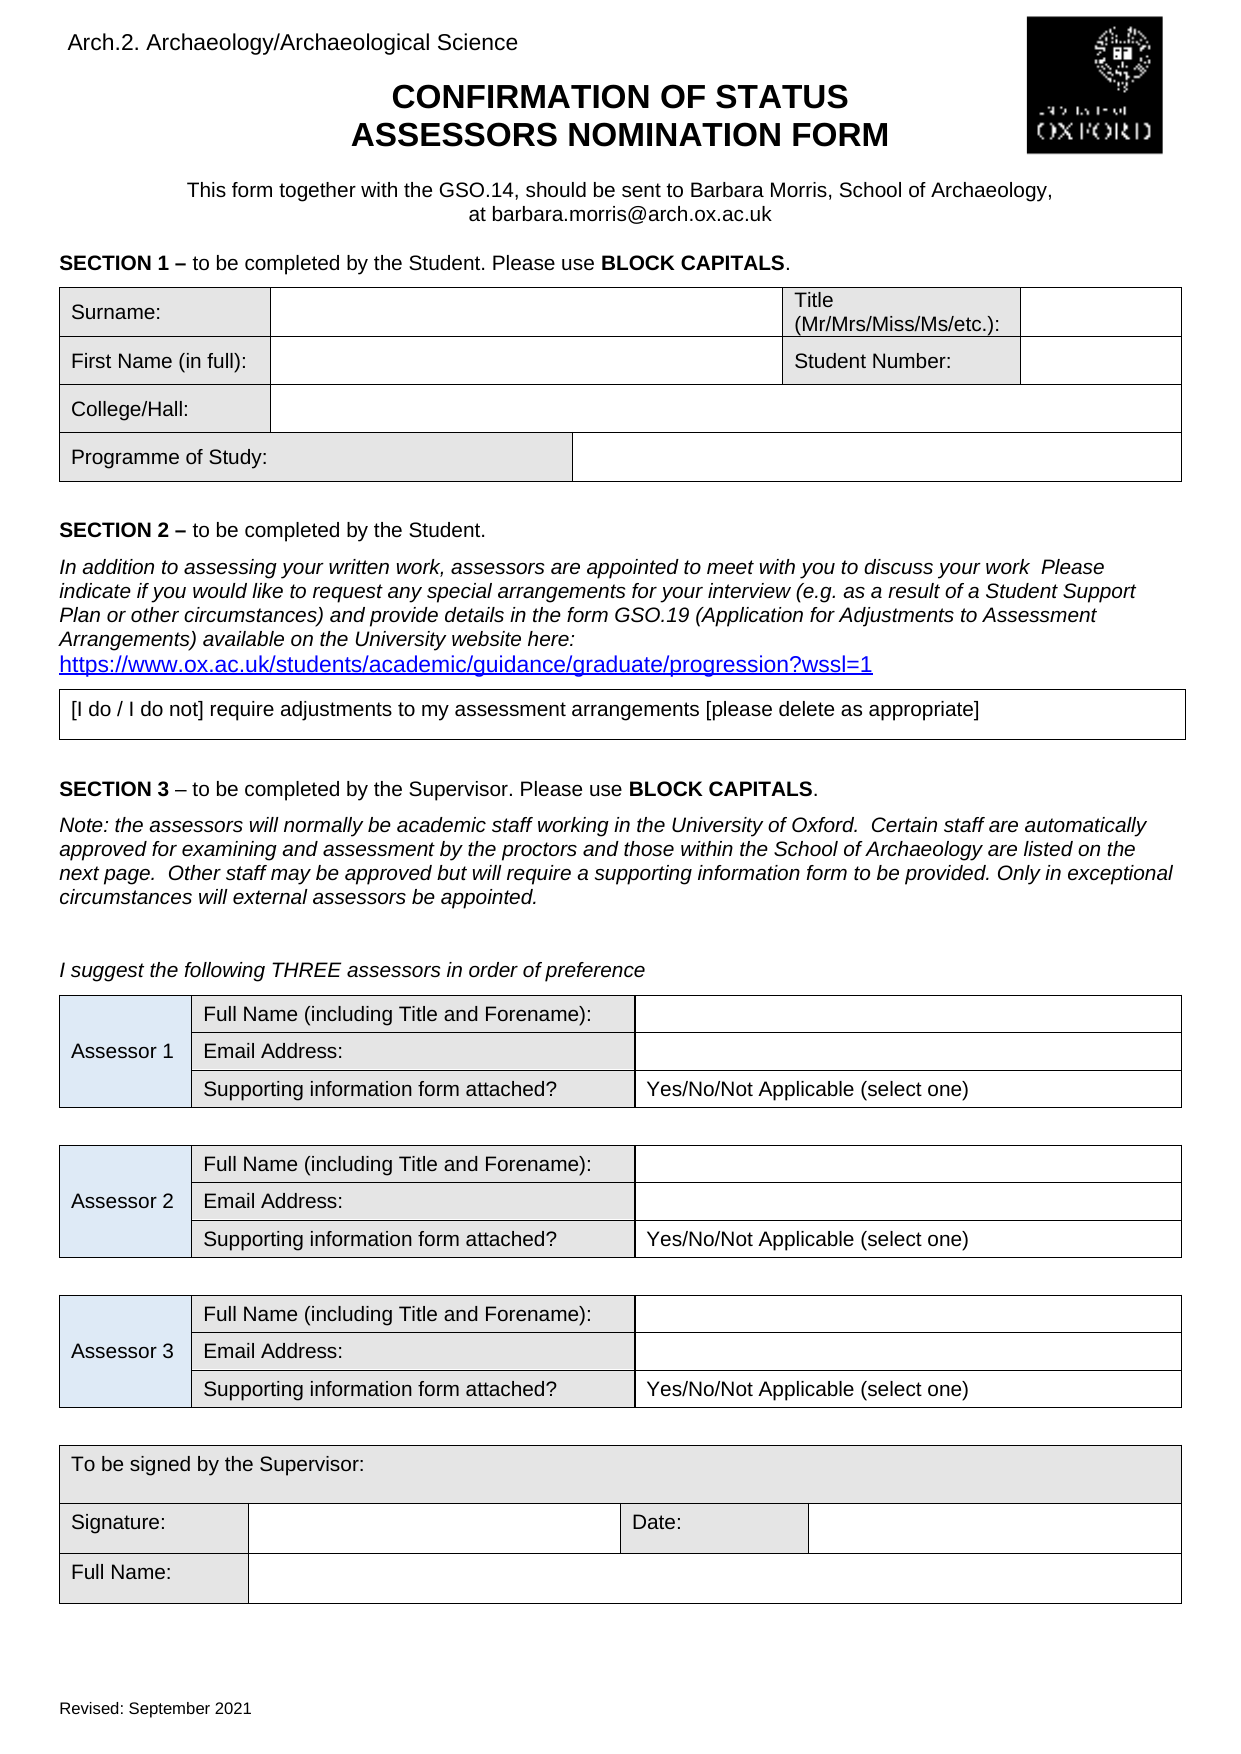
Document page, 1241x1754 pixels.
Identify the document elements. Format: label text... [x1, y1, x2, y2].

table_cell Full Name: [60, 1554, 248, 1603]
table_cell Email Address: [192, 1033, 634, 1069]
table_cell Programme of Study: [60, 433, 572, 481]
table_header [I do / I do not] require adjustments to my assessment arrangements [please delete as appropriate] [60, 690, 1185, 739]
table_cell College/Hall: [60, 385, 270, 432]
table_cell [271, 385, 1181, 432]
table_cell [271, 337, 782, 384]
table_cell [1021, 337, 1181, 384]
table_cell Yes/No/Not Applicable (select one) [636, 1221, 1181, 1257]
table_header Assessor 2 [60, 1146, 191, 1257]
table_header Full Name (including Title and Forename): [192, 1296, 634, 1332]
table_cell [573, 433, 1181, 481]
table_header Title (Mr/Mrs/Miss/Ms/etc.): [783, 288, 1020, 336]
table_header Assessor 3 [60, 1296, 191, 1407]
table_header [636, 996, 1181, 1032]
text I suggest the following THREE assessors in order of preference [59, 958, 1181, 982]
table_cell Yes/No/Not Applicable (select one) [636, 1371, 1181, 1407]
text SECTION 1 – to be completed by the Student. Please use BLOCK CAPITALS. [59, 251, 1181, 274]
table_cell Student Number: [783, 337, 1020, 384]
table_header [636, 1146, 1181, 1182]
table_cell [636, 1033, 1181, 1069]
table_header To be signed by the Supervisor: [60, 1446, 1181, 1503]
table_cell [249, 1554, 1181, 1603]
table_cell Date: [621, 1504, 808, 1553]
table_cell Email Address: [192, 1183, 634, 1219]
table_header [636, 1296, 1181, 1332]
table_cell First Name (in full): [60, 337, 270, 384]
table_header [271, 288, 782, 336]
table_cell Email Address: [192, 1333, 634, 1369]
table_cell [636, 1183, 1181, 1219]
table_cell Yes/No/Not Applicable (select one) [636, 1071, 1181, 1107]
text SECTION 3 – to be completed by the Supervisor. Please use BLOCK CAPITALS. [59, 777, 1181, 801]
picture [1026, 14, 1163, 189]
table_cell Supporting information form attached? [192, 1071, 634, 1107]
table_header Full Name (including Title and Forename): [192, 1146, 634, 1182]
table_header Assessor 1 [60, 996, 191, 1107]
table_cell Supporting information form attached? [192, 1221, 634, 1257]
table_cell [636, 1333, 1181, 1369]
table_cell Signature: [60, 1504, 248, 1553]
table_header Surname: [60, 288, 270, 336]
table_header Full Name (including Title and Forename): [192, 996, 634, 1032]
text In addition to assessing your written work, assessors are appointed to meet with you to discuss your work Please indicate if you would like to request any special arrangements for your interview (e.g. as a result of a Student Support Plan or other circumstances) and provide details in the form GSO.19 (Application for Adjustments to Assessment Arrangements) available on the University website here: https://www.ox.ac.uk/students/academic/guidance/graduate/progression?wssl=1 [59, 555, 1181, 677]
text SECTION 2 – to be completed by the Student. [59, 518, 1181, 542]
table_header [1021, 288, 1181, 336]
table_cell Supporting information form attached? [192, 1371, 634, 1407]
table_cell [249, 1504, 620, 1553]
table_cell [809, 1504, 1181, 1553]
text Note: the assessors will normally be academic staff working in the University of Oxford. Certain staff are automatically approved for examining and assessment by the proctors and those within the School of Archaeology are listed on the next page. Other staff may be approved but will require a supporting information form to be provided. Only in exceptional circumstances will external assessors be appointed. [59, 813, 1181, 909]
